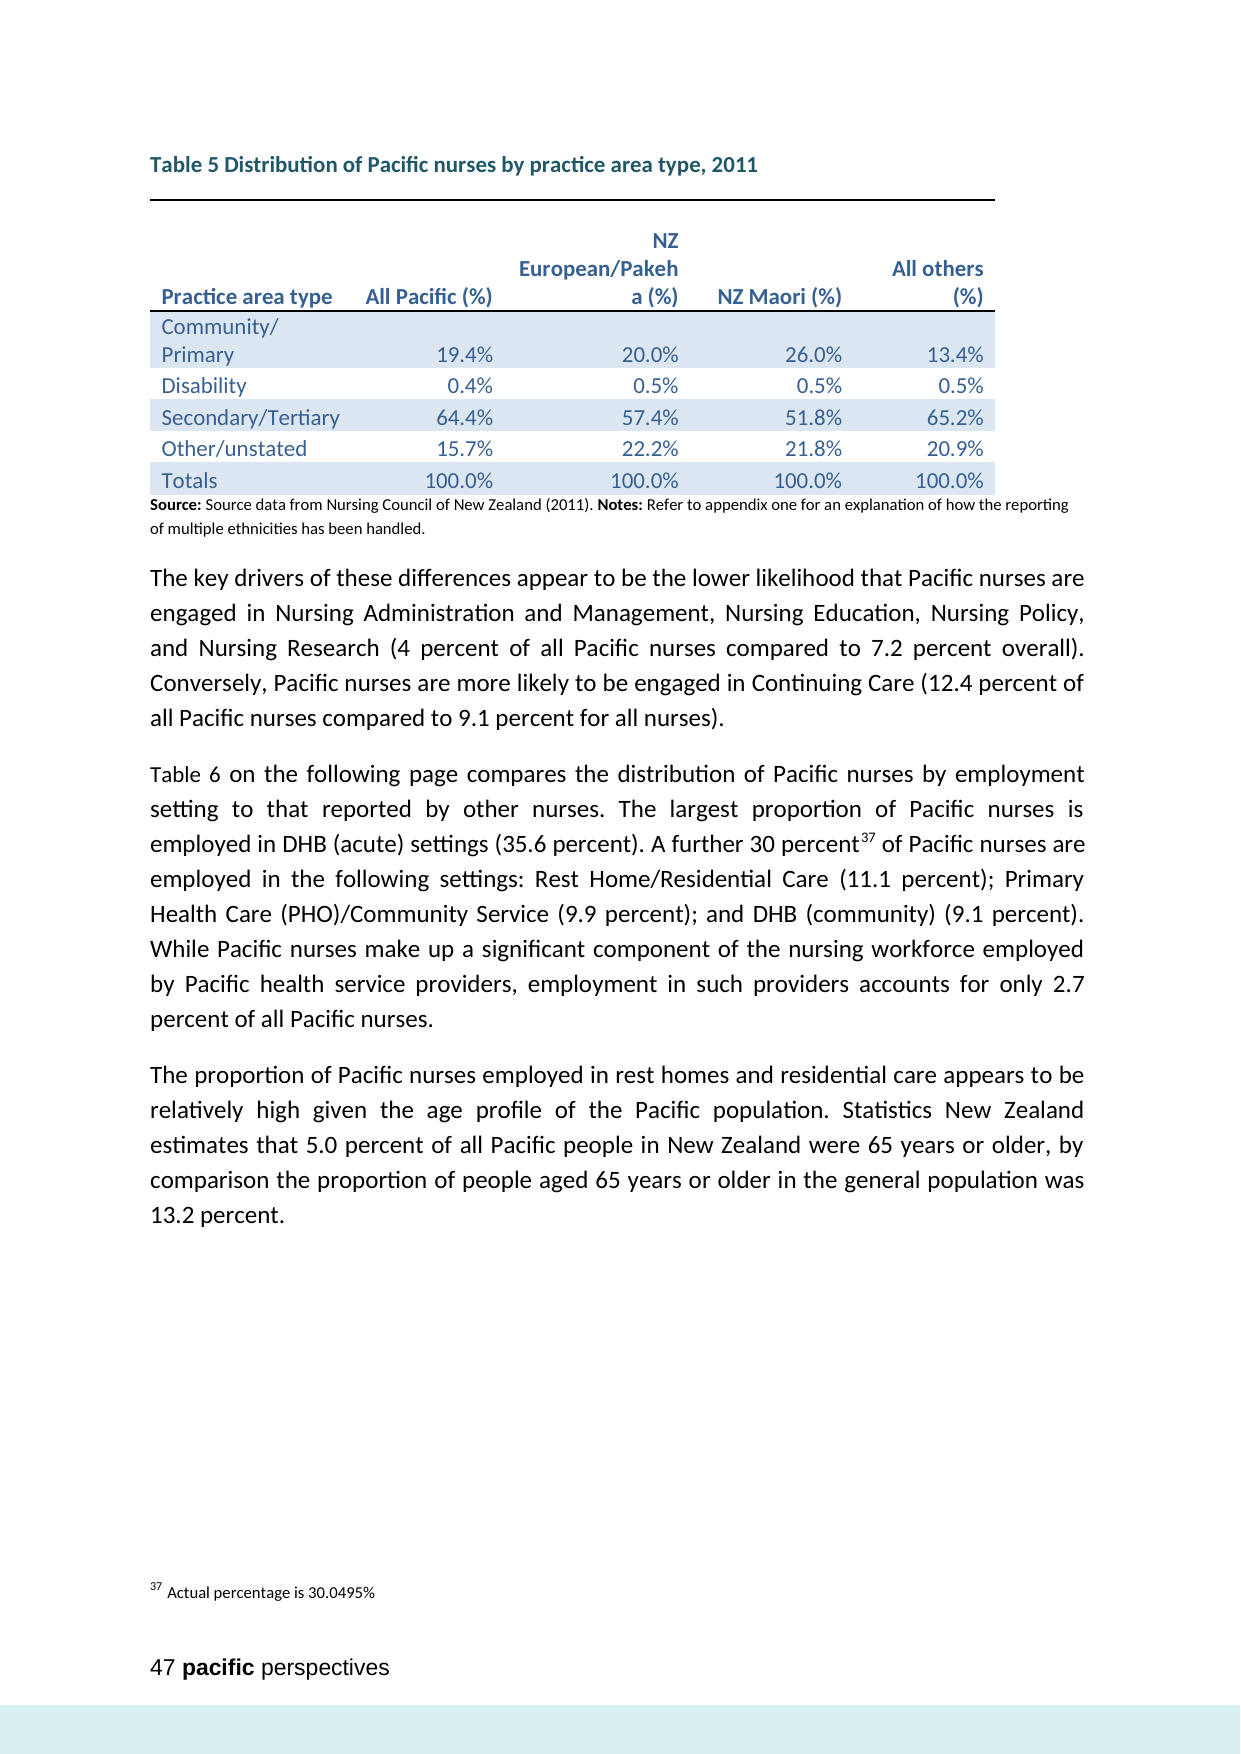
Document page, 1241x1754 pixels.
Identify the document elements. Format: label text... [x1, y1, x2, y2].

table_header NZ Maori (%) [690, 201, 853, 310]
table_cell 20.9% [853, 431, 995, 462]
table_cell 100.0% [690, 462, 853, 495]
table_cell 20.0% [504, 312, 690, 368]
text Table 5 Distribution of Pacific nurses by practice area type, 2011 [150, 150, 1090, 178]
table_header NZ European/Pakeha (%) [504, 201, 690, 310]
table_cell Disability [150, 368, 354, 399]
table_cell Totals [150, 462, 354, 495]
table_cell 100.0% [853, 462, 995, 495]
picture [0, 1705, 1241, 1754]
text Table 6 on the following page compares the distribution of Pacific nurses by employment setting to that reported by other nurses. The largest proportion of Pacific nurses is employed in DHB (acute) settings (35.6 percent). A further 30 percent of Pacific nurses are employed in the following settings: Rest Home/Residential Care (11.1 percent); Primary Health Care (PHO)/Community Service (9.9 percent); and DHB (community) (9.1 percent). While Pacific nurses make up a significant component of the nursing workforce employed by Pacific health service providers, employment in such providers accounts for only 2.7 percent of all Pacific nurses. [150, 758, 1086, 1033]
table_cell 100.0% [354, 462, 504, 495]
table_cell 0.5% [504, 368, 690, 399]
text The key drivers of these differences appear to be the lower likelihood that Pacific nurses are engaged in Nursing Administration and Management, Nursing Education, Nursing Policy, and Nursing Research (4 percent of all Pacific nurses compared to 7.2 percent overall). Conversely, Pacific nurses are more likely to be engaged in Continuing Care (12.4 percent of all Pacific nurses compared to 9.1 percent for all nurses). [150, 562, 1086, 733]
table_header Practice area type [150, 201, 354, 310]
table_cell 51.8% [690, 399, 853, 431]
table_header All others (%) [853, 201, 995, 310]
table_cell 13.4% [853, 312, 995, 368]
text The proportion of Pacific nurses employed in rest homes and residential care appears to be relatively high given the age profile of the Pacific population. Statistics New Zealand estimates that 5.0 percent of all Pacific people in New Zealand were 65 years or older, by comparison the proportion of people aged 65 years or older in the general population was 13.2 percent. [150, 1059, 1086, 1229]
table_cell 22.2% [504, 431, 690, 462]
table_cell 0.5% [690, 368, 853, 399]
table_cell 15.7% [354, 431, 504, 462]
table_header All Pacific (%) [354, 201, 504, 310]
table_cell 57.4% [504, 399, 690, 431]
table_cell Other/unstated [150, 431, 354, 462]
table_cell 100.0% [504, 462, 690, 495]
text Source: Source data from Nursing Council of New Zealand (2011). Notes: Refer to appendix one for an explanation of how the reporting of multiple ethnicities has been handled. [150, 495, 1086, 538]
table_cell Community/Primary [150, 312, 354, 368]
table_cell 0.4% [354, 368, 504, 399]
table_cell 0.5% [853, 368, 995, 399]
table_cell 64.4% [354, 399, 504, 431]
table_cell Secondary/Tertiary [150, 399, 354, 431]
table_cell 65.2% [853, 399, 995, 431]
table_cell 21.8% [690, 431, 853, 462]
table_cell 26.0% [690, 312, 853, 368]
table_cell 19.4% [354, 312, 504, 368]
